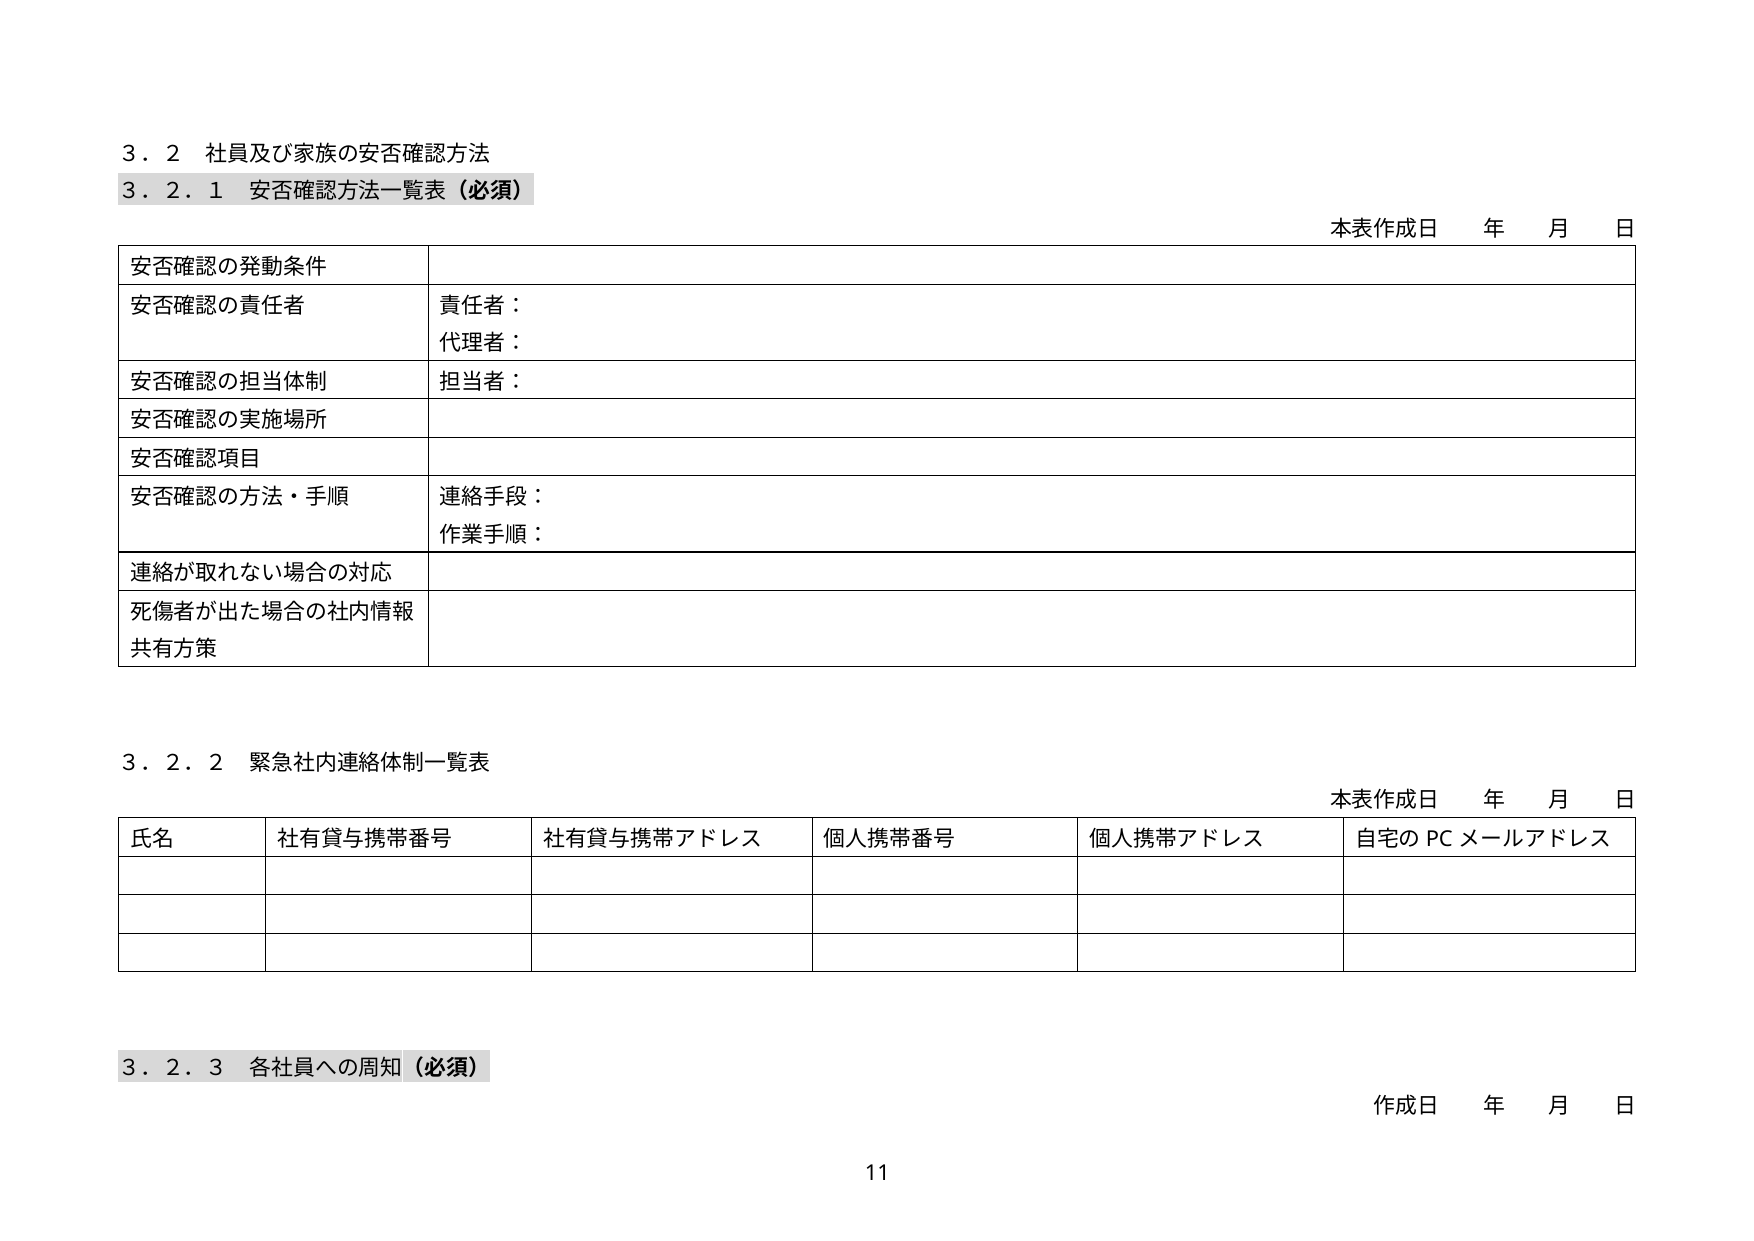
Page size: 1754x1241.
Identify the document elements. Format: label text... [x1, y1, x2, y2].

table_cell 安否確認の責任者 [119, 285, 428, 360]
table_cell [1078, 895, 1343, 933]
text ３．２．１ 安否確認方法一覧表（必須） [118, 170, 1636, 208]
table_header 氏名 [119, 818, 265, 856]
text ３．２．２ 緊急社内連絡体制一覧表 [118, 742, 1636, 779]
table_cell [119, 857, 265, 894]
table_cell [532, 895, 812, 933]
text 作成日 年 月 日 [118, 1085, 1636, 1122]
table_cell [1078, 934, 1343, 971]
table_cell 死傷者が出た場合の社内情報 共有方策 [119, 591, 428, 666]
table_cell [266, 934, 531, 971]
table_cell [532, 857, 812, 894]
table_cell [429, 553, 1635, 590]
table_header 個人携帯番号 [813, 818, 1077, 856]
table_cell [266, 857, 531, 894]
table_cell [1344, 934, 1635, 971]
text ３．２ 社員及び家族の安否確認方法 [118, 133, 1636, 170]
text ３．２．３ 各社員への周知（必須） [118, 1047, 1636, 1085]
table_header 社有貸与携帯アドレス [532, 818, 812, 856]
table_header 自宅の PC メールアドレス [1344, 818, 1635, 856]
table_cell [429, 399, 1635, 437]
table_cell [813, 895, 1077, 933]
table_header 社有貸与携帯番号 [266, 818, 531, 856]
table_cell 担当者： [429, 361, 1635, 398]
table_cell 安否確認の実施場所 [119, 399, 428, 437]
table_cell 責任者： 代理者： [429, 285, 1635, 360]
table_cell 安否確認の担当体制 [119, 361, 428, 398]
text 本表作成日 年 月 日 [118, 208, 1636, 245]
table_cell [1344, 895, 1635, 933]
table_cell [1078, 857, 1343, 894]
text 本表作成日 年 月 日 [118, 779, 1636, 817]
table_cell 連絡が取れない場合の対応 [119, 553, 428, 590]
table_cell [813, 934, 1077, 971]
table_cell [119, 895, 265, 933]
table_cell [429, 438, 1635, 475]
table_cell [266, 895, 531, 933]
table_header 個人携帯アドレス [1078, 818, 1343, 856]
table_header 安否確認の発動条件 [119, 246, 428, 284]
table_cell [532, 934, 812, 971]
table_cell [429, 591, 1635, 666]
table_header [429, 246, 1635, 284]
table_cell 安否確認項目 [119, 438, 428, 475]
table_cell 連絡手段： 作業手順： [429, 476, 1635, 551]
table_cell [1344, 857, 1635, 894]
table_cell 安否確認の方法・手順 [119, 476, 428, 551]
table_cell [119, 934, 265, 971]
table_cell [813, 857, 1077, 894]
